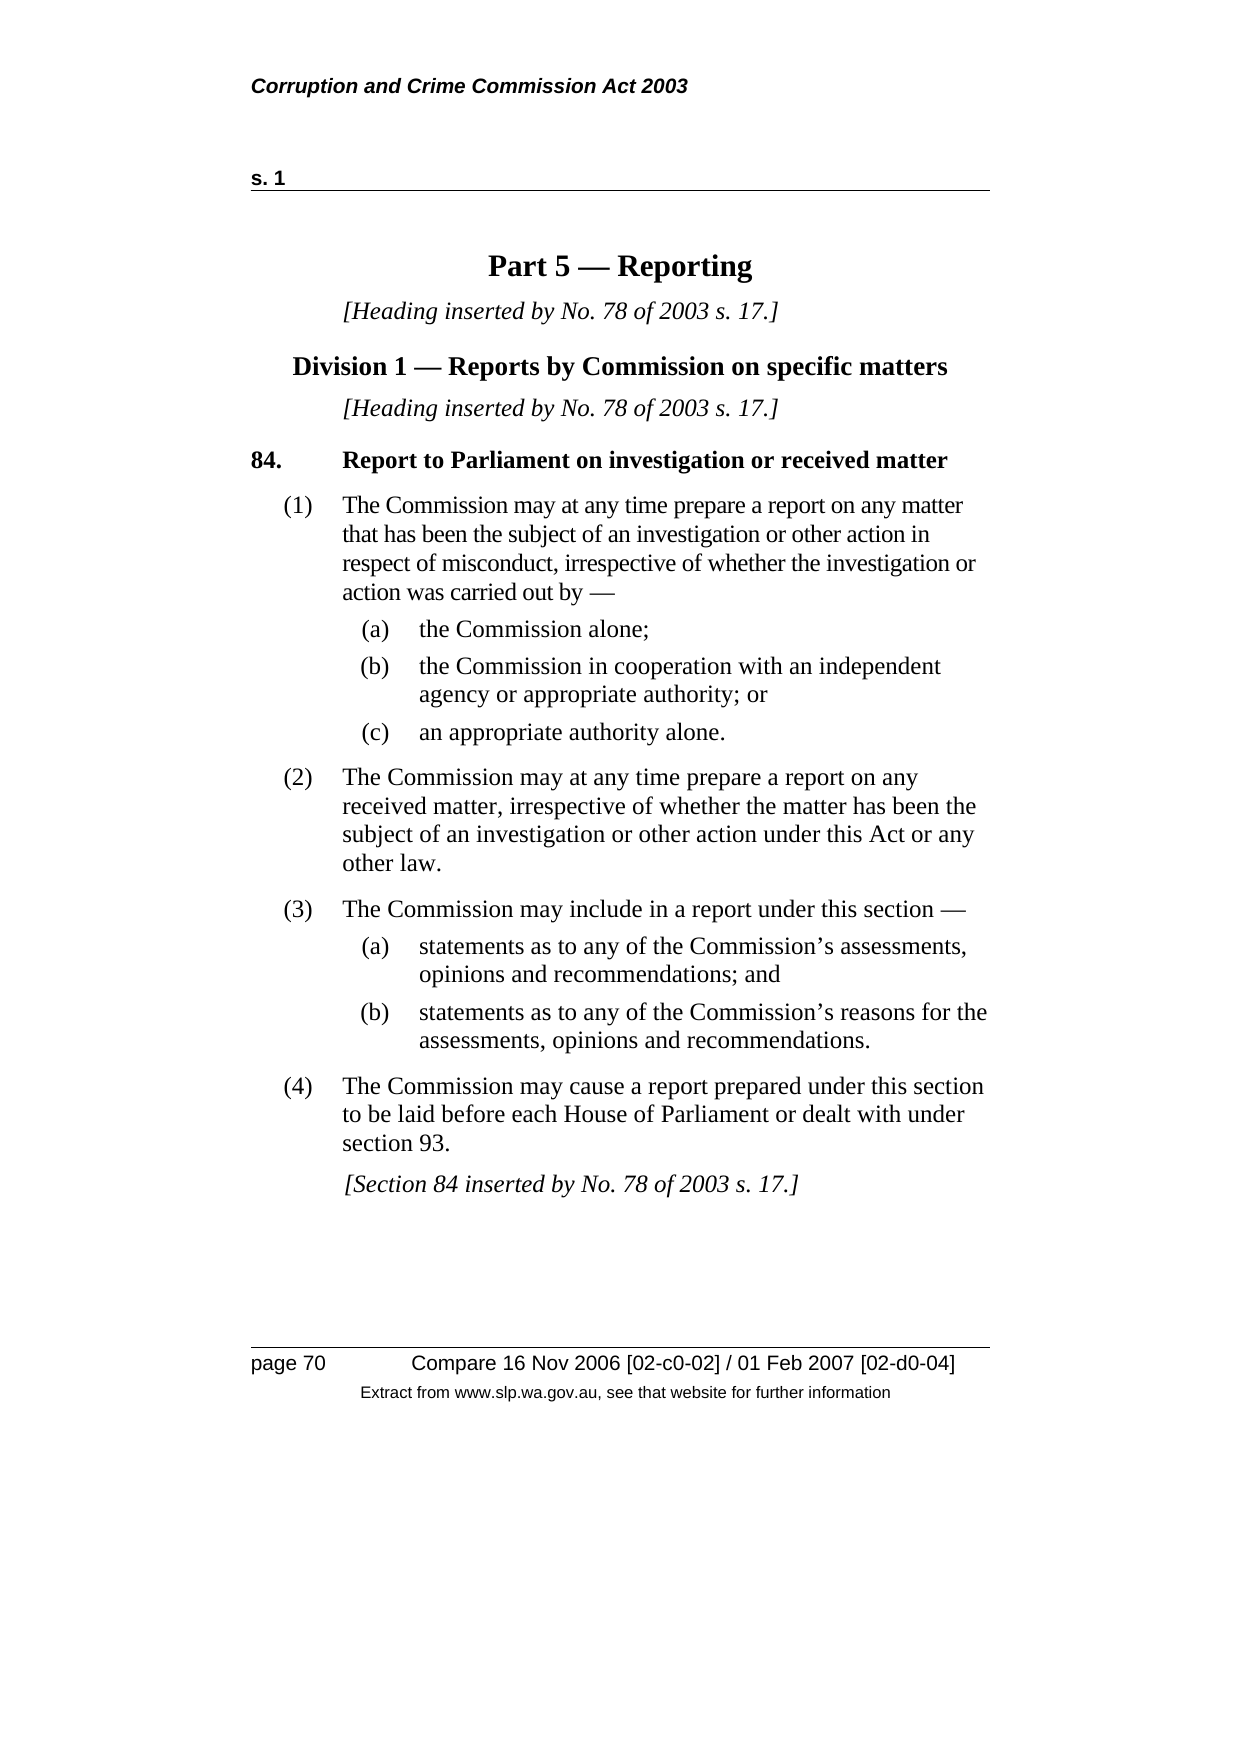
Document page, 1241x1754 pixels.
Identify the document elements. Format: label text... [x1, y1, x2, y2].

text (2) The Commission may at any time prepare a report on any received matter, irrespective of whether the matter has been the subject of an investigation or other action under this Act or any other law. [251, 762, 990, 877]
text (a) statements as to any of the Commission’s assessments, opinions and recommendations; and [251, 931, 990, 988]
text (1) The Commission may at any time prepare a report on any matter that has been the subject of an investigation or other action in respect of misconduct, irrespective of whether the investigation or action was carried out by — [251, 490, 990, 605]
text (b) the Commission in cooperation with an independent agency or appropriate authority; or [251, 651, 990, 708]
text (b) statements as to any of the Commission’s reasons for the assessments, opinions and recommendations. [251, 997, 990, 1054]
text (c) an appropriate authority alone. [251, 717, 990, 745]
text (a) the Commission alone; [251, 614, 990, 642]
subtitle [Heading inserted by No. 78 of 2003 s. 17.] [251, 393, 990, 422]
text [Section 84 inserted by No. 78 of 2003 s. 17.] [251, 1169, 990, 1198]
text (3) The Commission may include in a report under this section — [251, 894, 990, 922]
subtitle [Heading inserted by No. 78 of 2003 s. 17.] [251, 296, 990, 325]
subtitle Part 5 — Reporting [251, 247, 990, 283]
subtitle 84. Report to Parliament on investigation or received matter [251, 445, 990, 474]
text (4) The Commission may cause a report prepared under this section to be laid before each House of Parliament or dealt with under section 93. [251, 1071, 990, 1157]
subtitle Division 1 — Reports by Commission on specific matters [251, 350, 990, 381]
